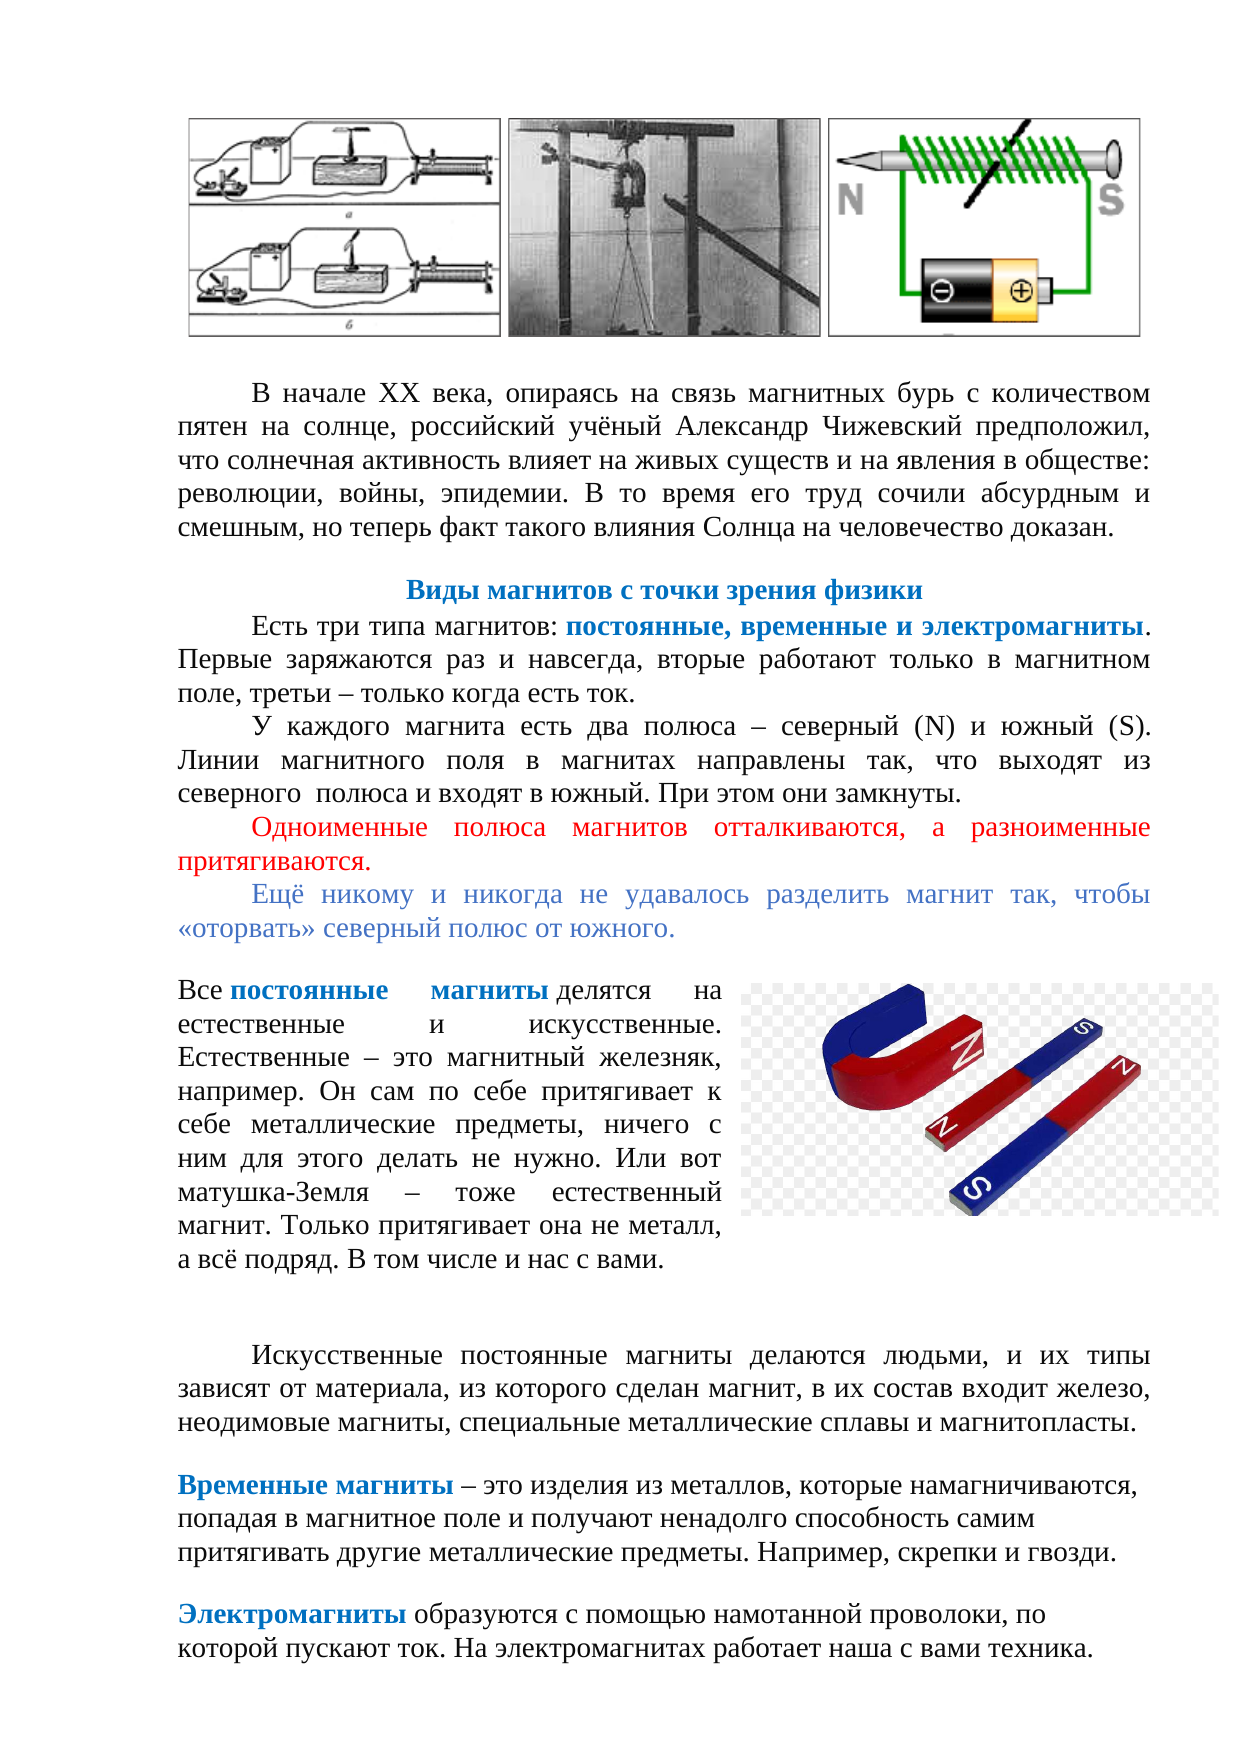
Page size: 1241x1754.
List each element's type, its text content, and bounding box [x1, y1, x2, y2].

text Ещё никому и никогда не удавалось разделить магнит так, чтобы «оторвать» северный полюс от южного. [177, 876, 1152, 943]
text Искусственные постоянные магниты делаются людьми, и их типы зависят от материала, из которого сделан магнит, в их состав входит железо, неодимовые магниты, специальные металлические сплавы и магнитопласты. [177, 1337, 1152, 1438]
picture [188, 118, 501, 337]
text Одноименные полюса магнитов отталкиваются, а разноименные притягиваются. [177, 809, 1152, 876]
text В начале XX века, опираясь на связь магнитных бурь с количеством пятен на солнце, российский учёный Александр Чижевский предположил, что солнечная активность влияет на живых существ и на явления в обществе: революции, войны, эпидемии. В то время его труд сочили абсурдным и смешным, но теперь факт такого влияния Солнца на человечество доказан. [177, 375, 1152, 543]
text Временные магниты – это изделия из металлов, которые намагничиваются, попадая в магнитное поле и получают ненадолго способность самим притягивать другие металлические предметы. Например, скрепки и гвозди. [177, 1467, 1152, 1567]
text У каждого магнита есть два полюса – северный (N) и южный (S). Линии магнитного поля в магнитах направлены так, что выходят из северного полюса и входят в южный. При этом они замкнуты. [177, 708, 1152, 809]
picture [828, 118, 1141, 337]
picture [740, 983, 1219, 1216]
text Электромагниты образуются с помощью намотанной проволоки, по которой пускают ток. На электромагнитах работает наша с вами техника. [177, 1597, 1152, 1664]
subtitle Виды магнитов с точки зрения физики [177, 572, 1152, 605]
picture [508, 118, 821, 337]
text Есть три типа магнитов: постоянные, временные и электромагниты. Первые заряжаются раз и навсегда, вторые работают только в магнитном поле, третьи – только когда есть ток. [177, 608, 1152, 708]
